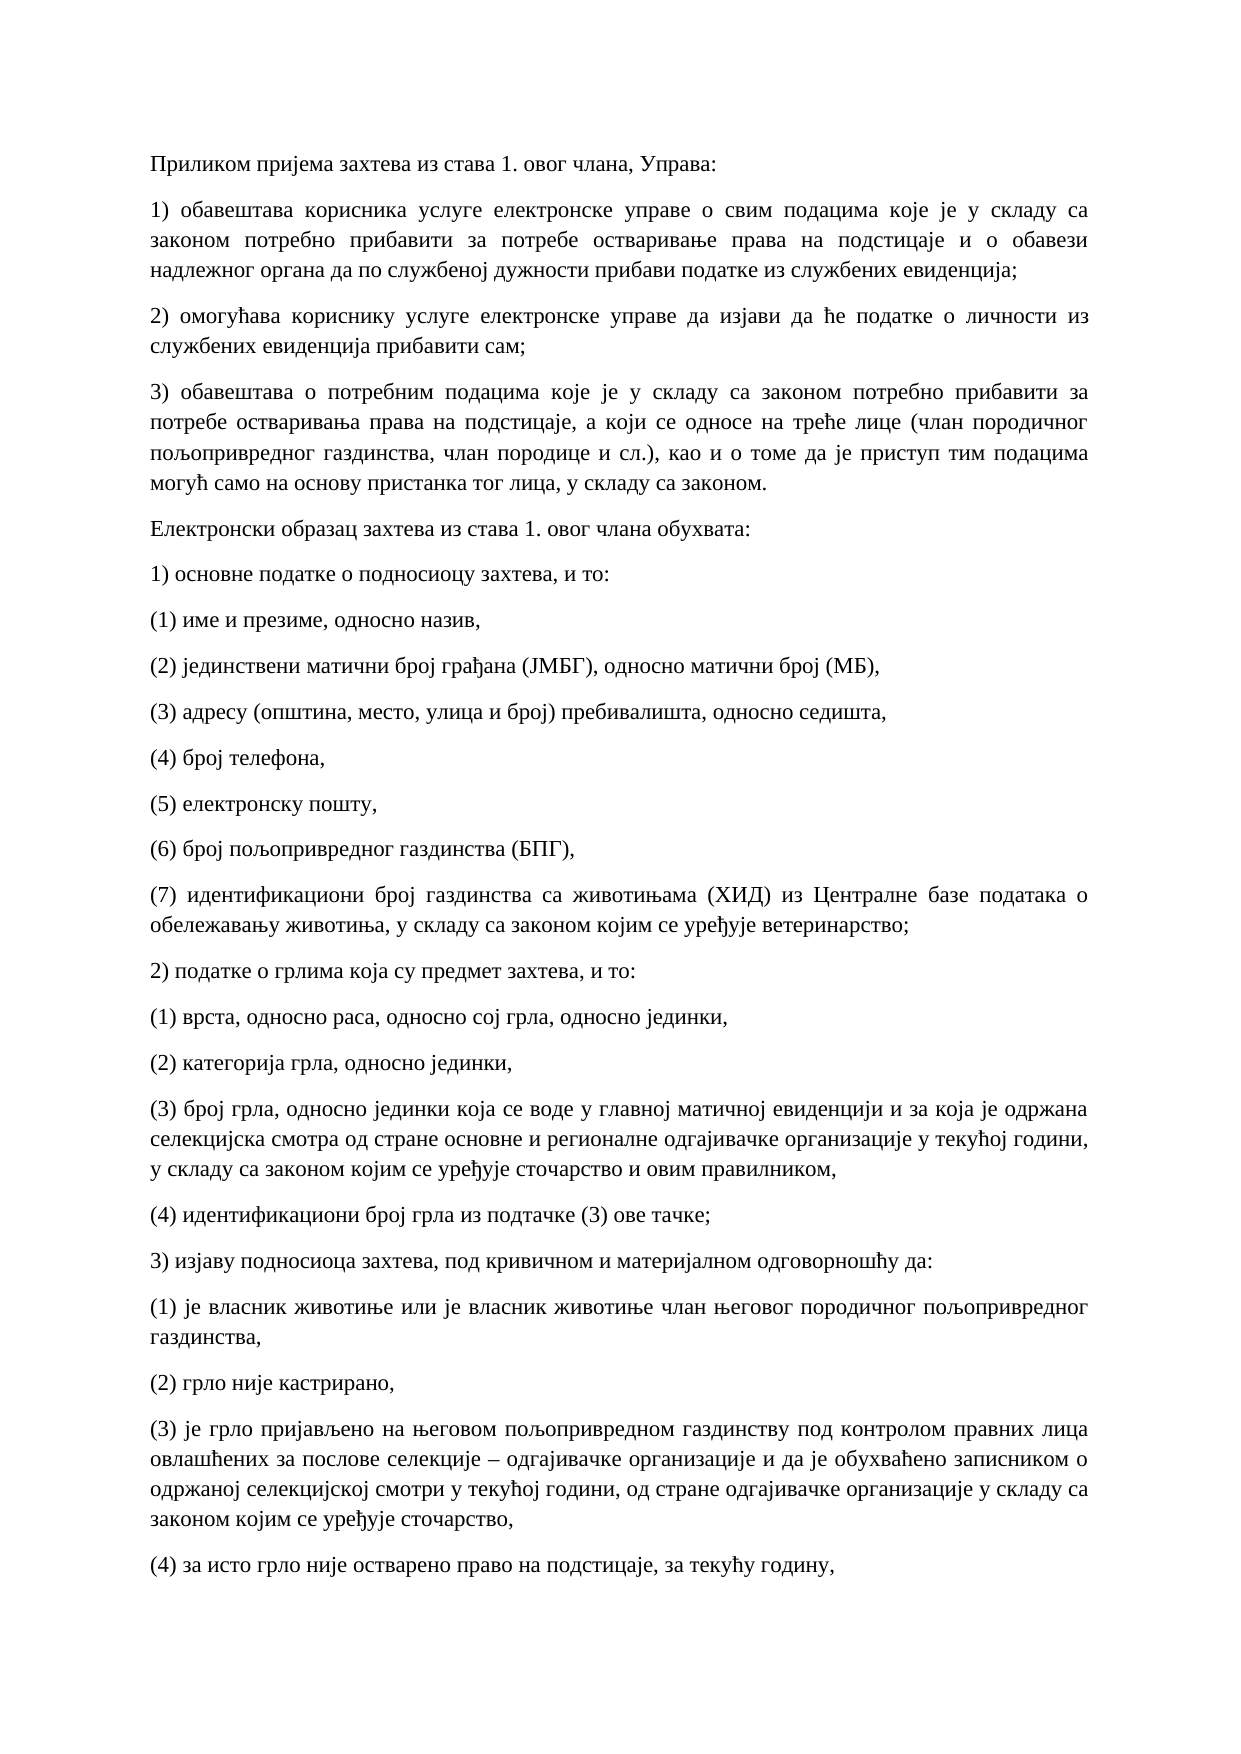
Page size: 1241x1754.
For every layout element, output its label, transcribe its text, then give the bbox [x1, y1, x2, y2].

text (4) за исто грло није остварено право на подстицаје, за текућу годину, [150, 1551, 1090, 1577]
text 1) основне податке о подносиоцу захтева, и то: [150, 560, 1090, 587]
text (3) је грло пријављено на његовом пољопривредном газдинству под контролом правних лица овлашћених за послове селекције – одгајивачке организације и да је обухваћено записником о одржаној селекцијској смотри у текућој години, од стране одгајивачке организације у складу са законом којим се уређује сточарство, [150, 1414, 1090, 1532]
text (2) јединствени матични број грађана (ЈМБГ), односно матични број (МБ), [150, 652, 1090, 678]
text (1) је власник животиње или је власник животиње члан његовог породичног пољопривредног газдинства, [150, 1293, 1090, 1349]
text (4) идентификациони број грла из подтачке (3) ове тачке; [150, 1201, 1090, 1227]
text (2) категорија грла, односно јединки, [150, 1049, 1090, 1075]
text 2) податке о грлима која су предмет захтева, и то: [150, 957, 1090, 984]
text (6) број пољопривредног газдинства (БПГ), [150, 835, 1090, 862]
text (1) име и презиме, односно назив, [150, 606, 1090, 633]
text (5) електронску пошту, [150, 789, 1090, 816]
text (3) број грла, односно јединки која се воде у главној матичној евиденцији и за која је одржана селекцијска смотра од стране основне и регионалне одгајивачке организације у текућој години, у складу са законом којим се уређује сточарство и овим правилником, [150, 1095, 1090, 1182]
text (1) врста, односно раса, односно сој грла, односно јединки, [150, 1003, 1090, 1029]
text 2) омогућава кориснику услуге електронске управе да изјави да ће податке о личности из службених евиденција прибавити сам; [150, 302, 1090, 359]
text (4) број телефона, [150, 744, 1090, 770]
text 1) обавештава корисника услуге електронске управе о свим подацима које је у складу са законом потребно прибавити за потребе остваривање права на подстицаје и о обавези надлежног органа да по службеној дужности прибави податке из службених евиденција; [150, 196, 1090, 283]
text (7) идентификациони број газдинства са животињама (ХИД) из Централне базе података о обележавању животиња, у складу са законом којим се уређује ветеринарство; [150, 881, 1090, 938]
text 3) обавештава о потребним подацима које је у складу са законом потребно прибавити за потребе остваривања права на подстицаје, а који се односе на треће лице (члан породичног пољопривредног газдинства, члан породице и сл.), као и о томе да је приступ тим подацима могућ само на основу пристанка тог лица, у складу са законом. [150, 378, 1090, 495]
text (3) адресу (општина, место, улица и број) пребивалишта, односно седишта, [150, 698, 1090, 724]
text (2) грло није кастрирано, [150, 1369, 1090, 1395]
text 3) изјаву подносиоца захтева, под кривичном и материјалном одговорношћу да: [150, 1247, 1090, 1273]
text Електронски образац захтева из става 1. овог члана обухвата: [150, 514, 1090, 541]
text Приликом пријема захтева из стaва 1. овог члана, Управа: [150, 150, 1090, 176]
